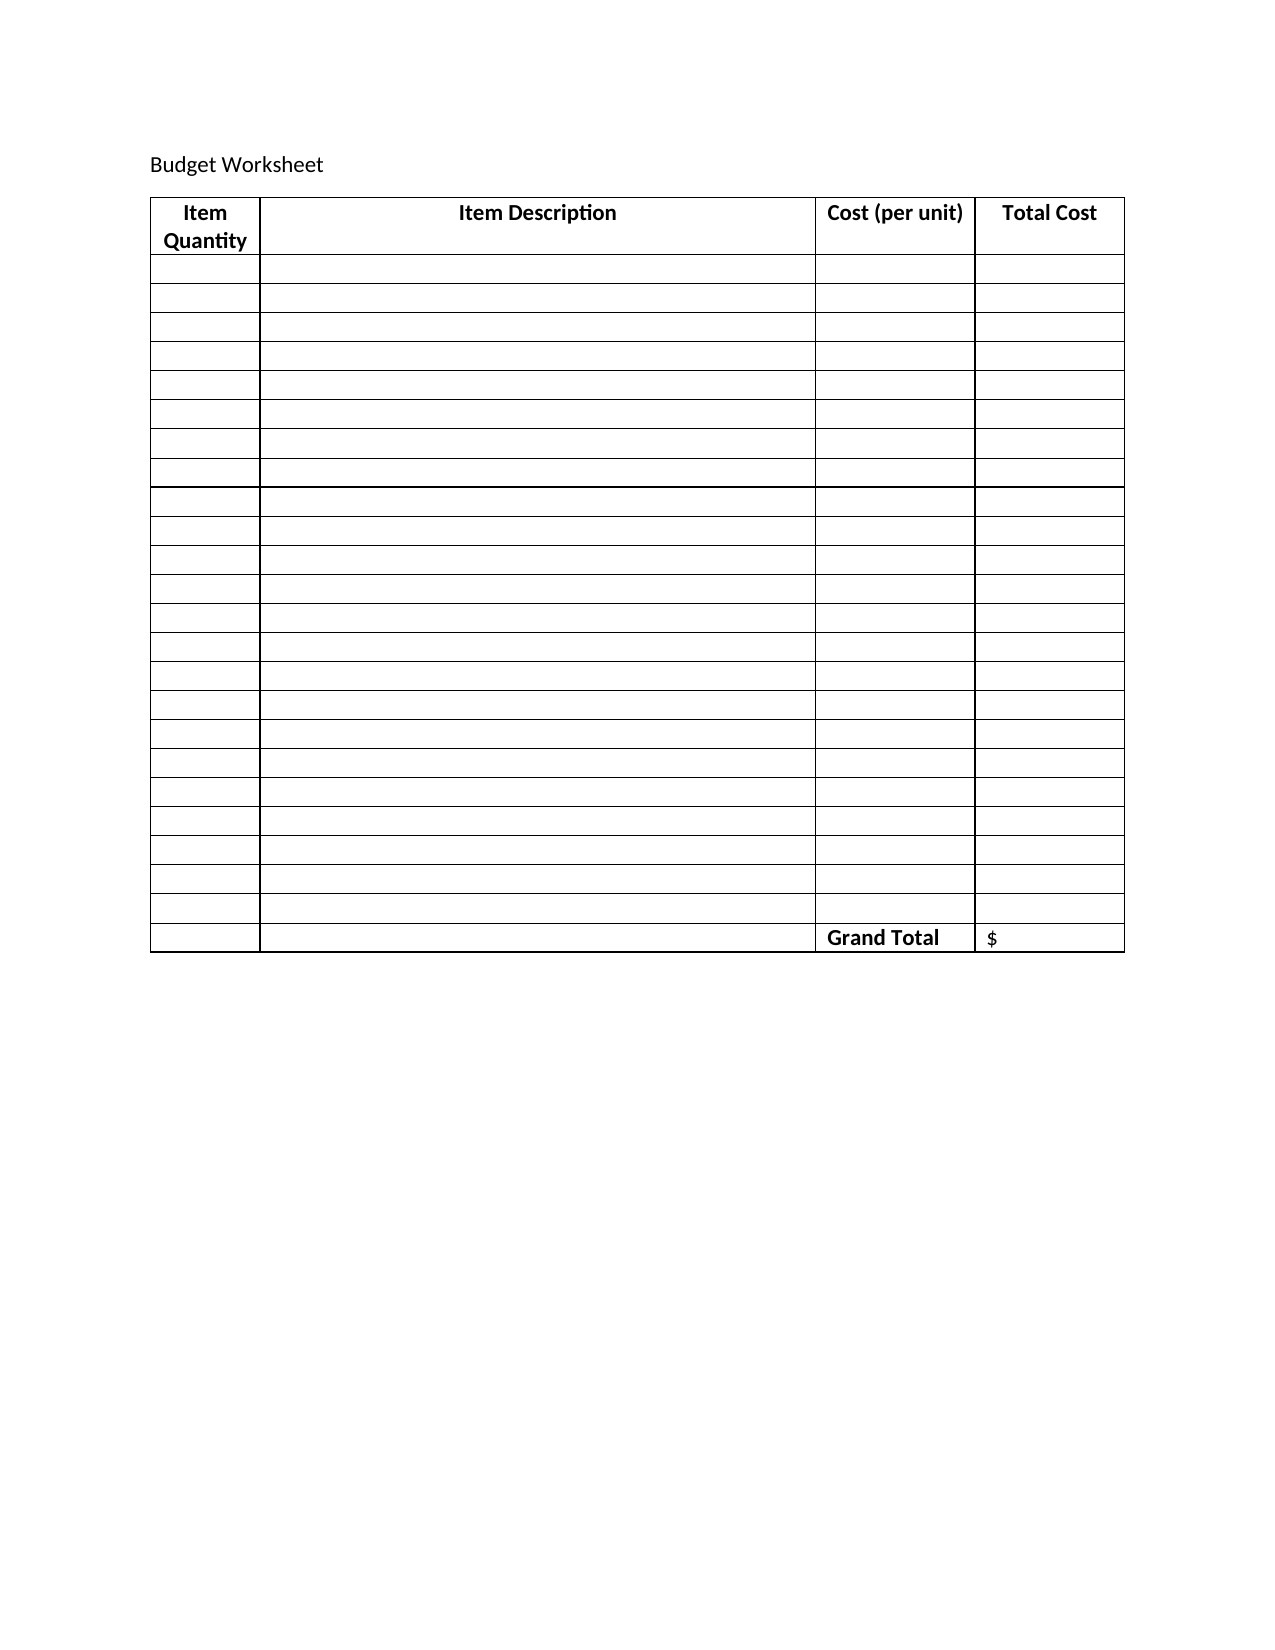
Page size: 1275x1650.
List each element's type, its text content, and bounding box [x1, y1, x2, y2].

table_cell [151, 894, 259, 922]
table_cell [976, 720, 1124, 748]
table_cell [261, 517, 815, 544]
table_cell [816, 400, 974, 428]
table_cell [261, 371, 815, 399]
table_cell $ [976, 924, 1124, 951]
table_cell [816, 517, 974, 544]
table_cell [151, 662, 259, 690]
table_cell [151, 691, 259, 719]
table_cell [151, 720, 259, 748]
table_cell [261, 459, 815, 486]
table_cell [261, 807, 815, 835]
table_cell [261, 894, 815, 922]
table_cell [816, 778, 974, 806]
table_cell [151, 749, 259, 777]
table_cell [816, 459, 974, 486]
table_cell [816, 313, 974, 341]
table_cell [976, 284, 1124, 312]
table_cell [816, 342, 974, 370]
table_cell [261, 342, 815, 370]
table_cell [976, 488, 1124, 516]
table_cell [976, 400, 1124, 428]
table_cell [816, 255, 974, 283]
table_cell [976, 865, 1124, 893]
table_cell [816, 546, 974, 574]
table_cell [261, 604, 815, 632]
table_cell [816, 662, 974, 690]
table_cell [816, 371, 974, 399]
text Budget Worksheet [150, 150, 1125, 178]
table_cell [151, 459, 259, 486]
table_cell [261, 488, 815, 516]
table_cell [261, 400, 815, 428]
table_cell [816, 691, 974, 719]
table_cell [261, 691, 815, 719]
table_cell [816, 284, 974, 312]
table_header Item Description [261, 198, 815, 254]
table_header Total Cost [976, 198, 1124, 254]
table_cell [151, 865, 259, 893]
table_cell [151, 371, 259, 399]
table_cell [816, 575, 974, 603]
table_cell [976, 255, 1124, 283]
table_cell [261, 284, 815, 312]
table_cell [261, 429, 815, 457]
table_cell [976, 807, 1124, 835]
table_cell [151, 807, 259, 835]
table_cell [261, 749, 815, 777]
table_cell [816, 604, 974, 632]
table_cell [976, 633, 1124, 661]
table_cell [816, 836, 974, 864]
table_cell [816, 633, 974, 661]
table_cell [976, 371, 1124, 399]
table_cell [261, 778, 815, 806]
table_cell [816, 894, 974, 922]
table_header Item Quantity [151, 198, 259, 254]
table_cell [151, 604, 259, 632]
table_cell [151, 778, 259, 806]
table_cell [976, 691, 1124, 719]
table_cell [261, 836, 815, 864]
table_cell [816, 488, 974, 516]
table_cell Grand Total [816, 924, 974, 951]
table_cell [151, 924, 259, 951]
table_cell [976, 836, 1124, 864]
table_cell [261, 662, 815, 690]
table_cell [261, 633, 815, 661]
table_cell [816, 865, 974, 893]
table_cell [151, 342, 259, 370]
table_cell [976, 546, 1124, 574]
table_cell [976, 778, 1124, 806]
table_cell [976, 313, 1124, 341]
table_cell [151, 255, 259, 283]
table_cell [151, 488, 259, 516]
table_cell [151, 836, 259, 864]
table_cell [261, 313, 815, 341]
table_cell [976, 575, 1124, 603]
table_cell [261, 720, 815, 748]
table_cell [976, 459, 1124, 486]
table_cell [976, 604, 1124, 632]
table_cell [976, 662, 1124, 690]
table_header Cost (per unit) [816, 198, 974, 254]
table_cell [151, 284, 259, 312]
table_cell [976, 894, 1124, 922]
table_cell [261, 924, 815, 951]
table_cell [976, 342, 1124, 370]
table_cell [976, 429, 1124, 457]
table_cell [976, 517, 1124, 544]
table_cell [816, 429, 974, 457]
table_cell [816, 749, 974, 777]
table_cell [261, 546, 815, 574]
table_cell [261, 865, 815, 893]
table_cell [151, 546, 259, 574]
table_cell [816, 807, 974, 835]
table_cell [151, 313, 259, 341]
table_cell [261, 575, 815, 603]
table_cell [151, 633, 259, 661]
table_cell [151, 575, 259, 603]
table_cell [976, 749, 1124, 777]
table_cell [261, 255, 815, 283]
table_cell [151, 517, 259, 544]
table_cell [151, 429, 259, 457]
table_cell [816, 720, 974, 748]
table_cell [151, 400, 259, 428]
